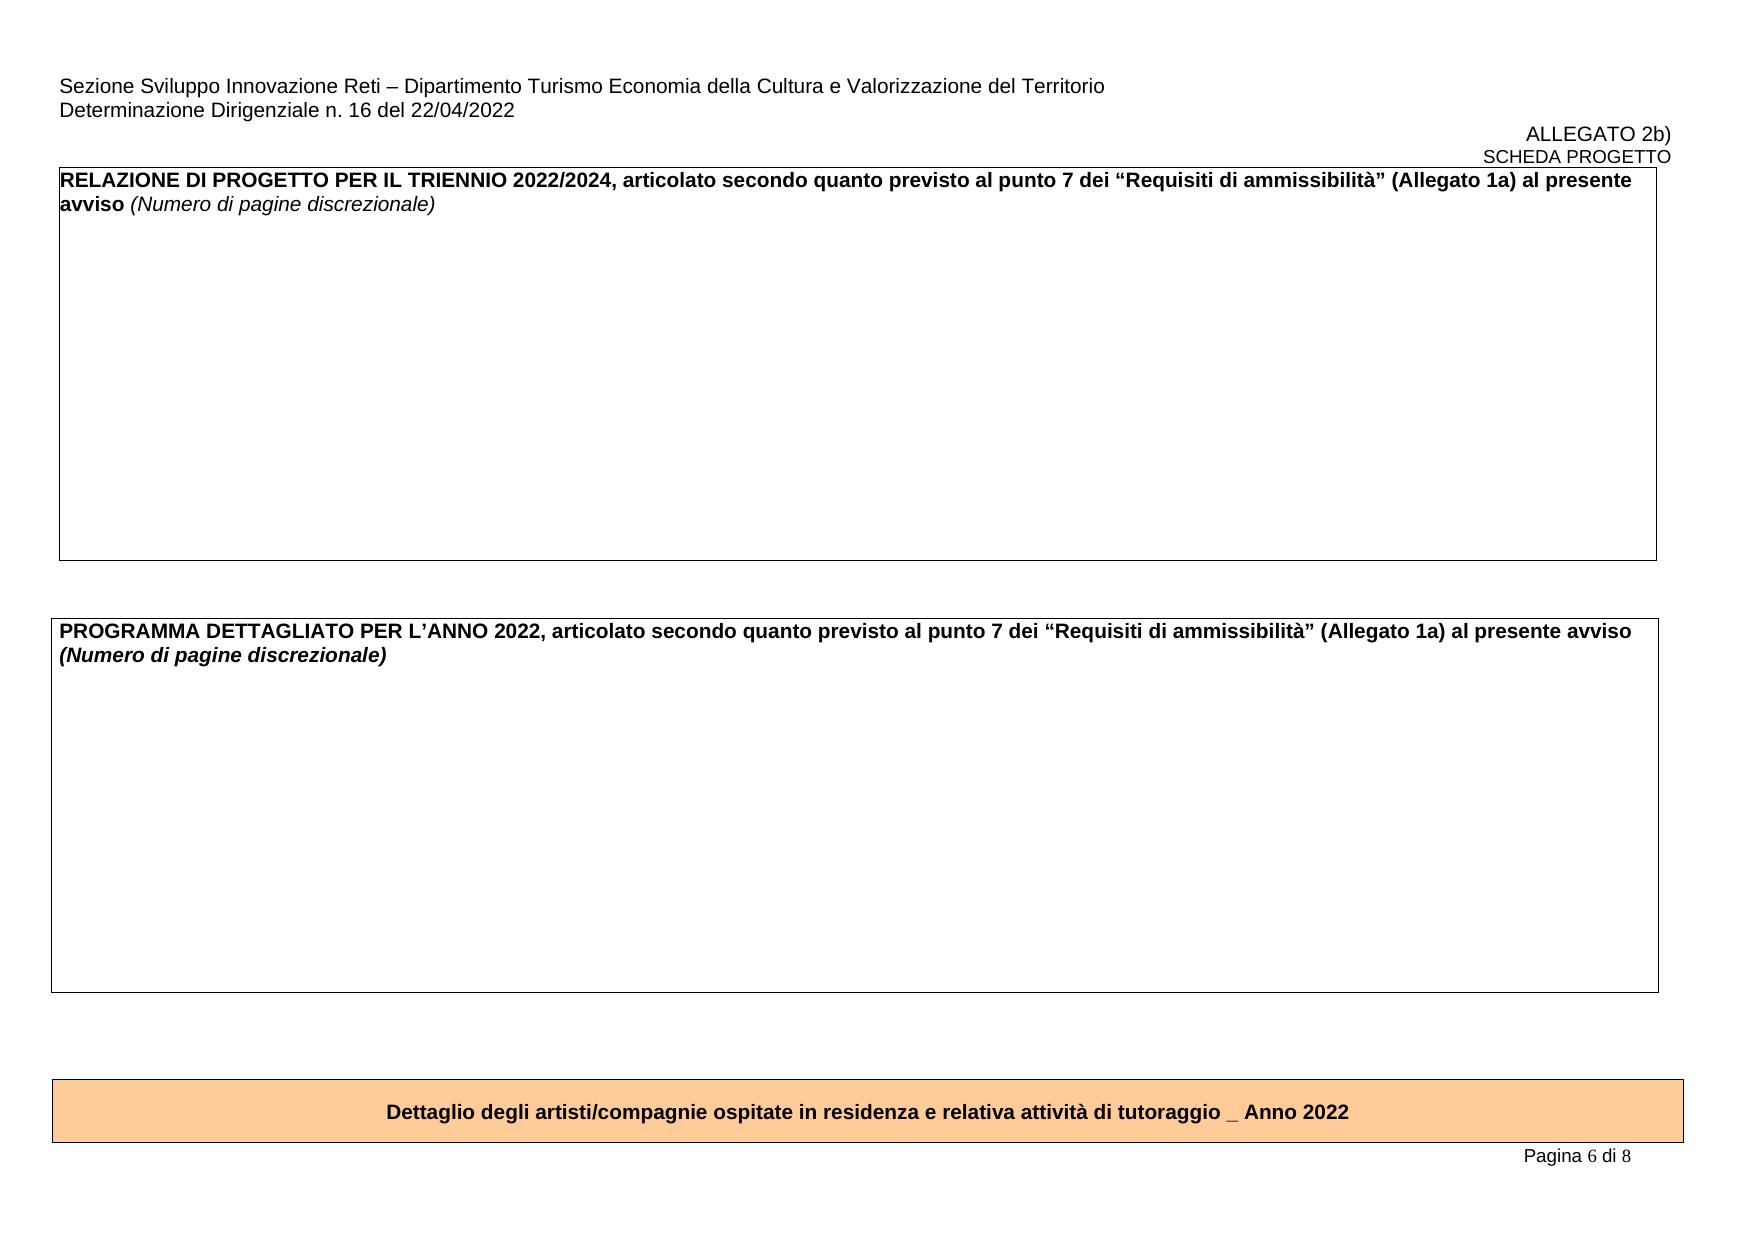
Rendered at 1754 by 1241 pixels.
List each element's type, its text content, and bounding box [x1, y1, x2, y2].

table_header Dettaglio degli artisti/compagnie ospitate in residenza e relativa attività di tutoraggio _ Anno 2022 [53, 1080, 1683, 1142]
table_header PROGRAMMA DETTAGLIATO PER L’ANNO 2022, articolato secondo quanto previsto al punto 7 dei “Requisiti di ammissibilità” (Allegato 1a) al presente avviso (Numero di pagine discrezionale) [52, 619, 1658, 992]
table_header RELAZIONE DI PROGETTO PER IL TRIENNIO 2022/2024, articolato secondo quanto previsto al punto 7 dei “Requisiti di ammissibilità” (Allegato 1a) al presente avviso (Numero di pagine discrezionale) [60, 168, 1656, 559]
